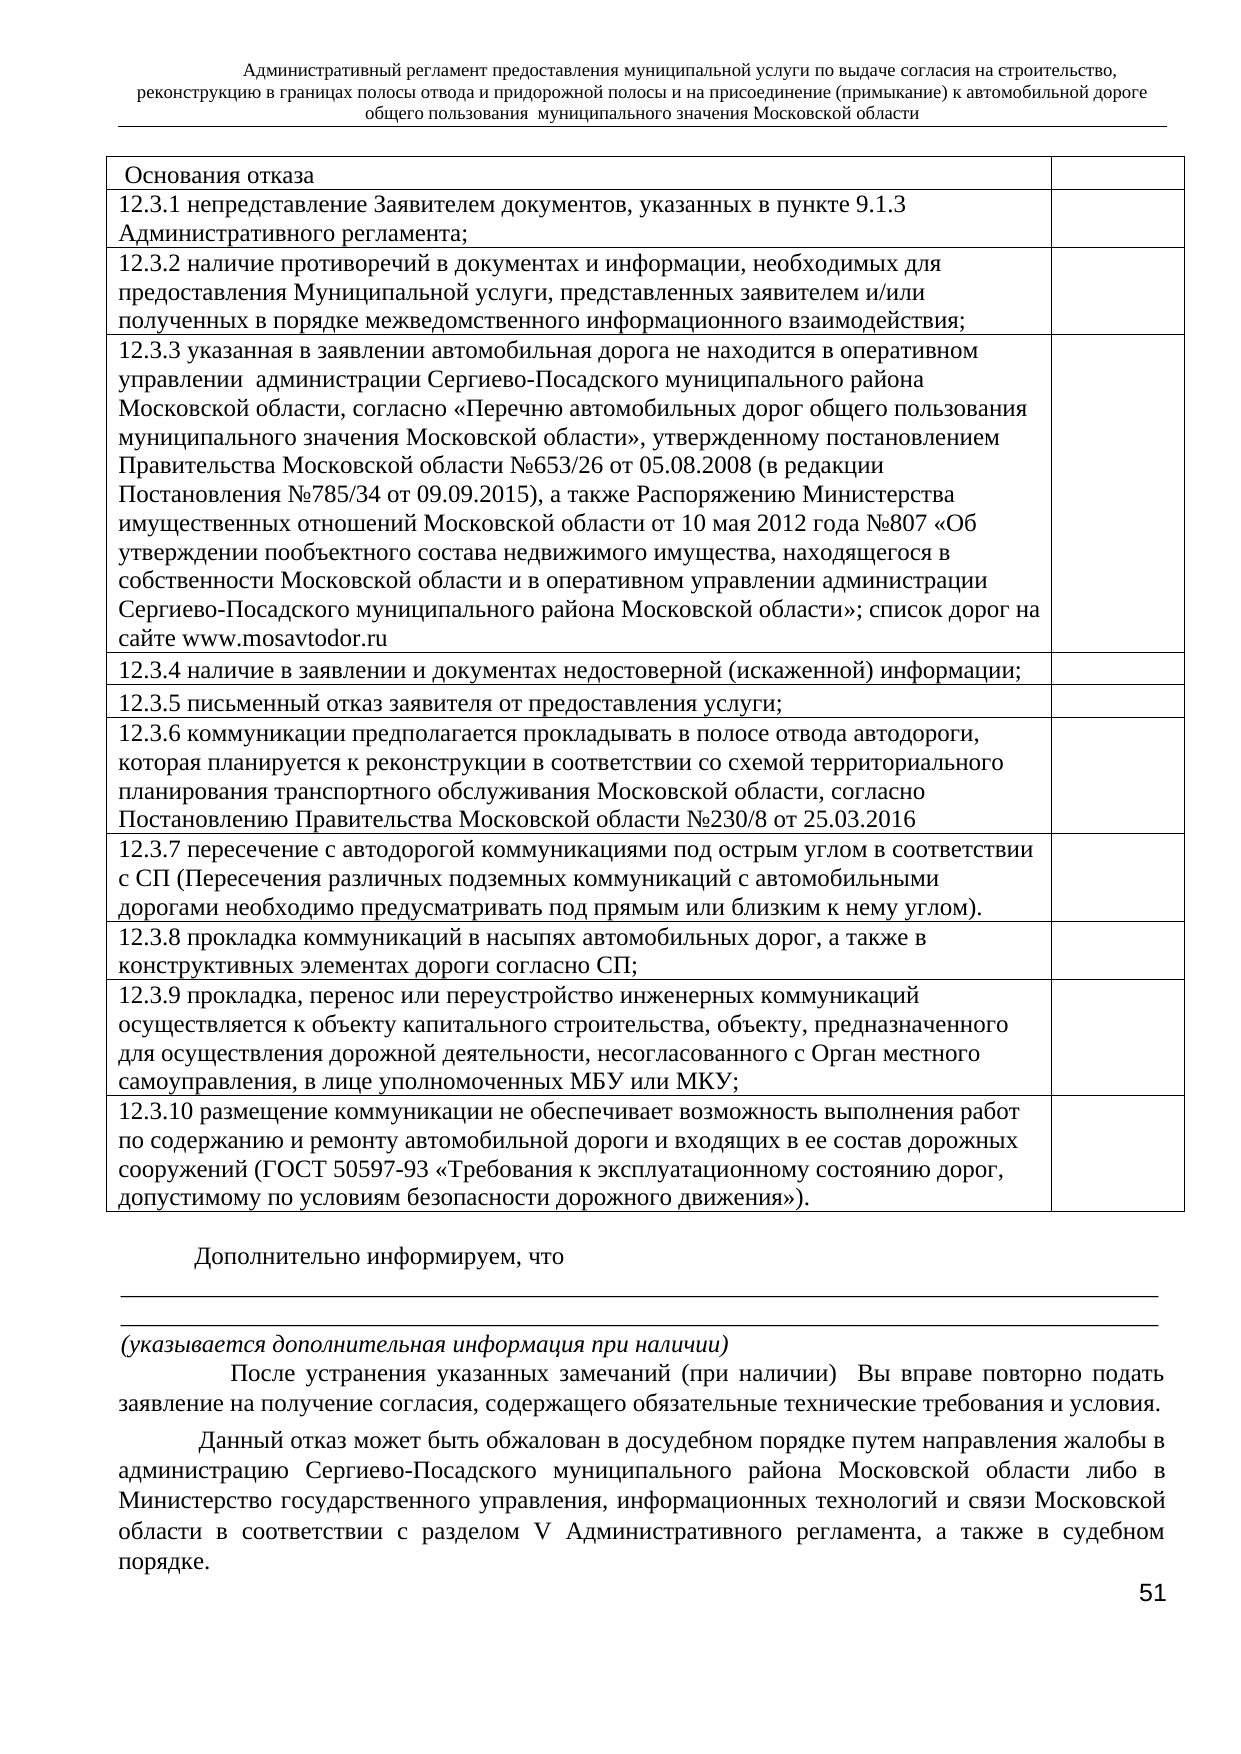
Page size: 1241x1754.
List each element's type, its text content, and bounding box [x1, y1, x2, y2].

table_cell [1052, 922, 1184, 979]
table_cell [1052, 685, 1184, 717]
table_header Основания отказа [107, 157, 1051, 188]
table_cell 12.3.1 непредставление Заявителем документов, указанных в пункте 9.1.3 Административного регламента; [107, 190, 1051, 247]
table_cell [1052, 653, 1184, 684]
table_cell 12.3.6 коммуникации предполагается прокладывать в полосе отвода автодороги, которая планируется к реконструкции в соответствии со схемой территориального планирования транспортного обслуживания Московской области, согласно Постановлению Правительства Московской области №230/8 от 25.03.2016 [107, 718, 1051, 833]
table_cell 12.3.7 пересечение с автодорогой коммуникациями под острым углом в соответствии с СП (Пересечения различных подземных коммуникаций с автомобильными дорогами необходимо предусматривать под прямым или близким к нему углом). [107, 834, 1051, 921]
table_cell 12.3.4 наличие в заявлении и документах недостоверной (искаженной) информации; [107, 653, 1051, 684]
table_cell [1052, 1096, 1184, 1211]
text Данный отказ может быть обжалован в досудебном порядке путем направления жалобы в администрацию Сергиево-Посадского муниципального района Московской области либо в Министерство государственного управления, информационных технологий и связи Московской области в соответствии с разделом V Административного регламента, а также в судебном порядке. [118, 1425, 1167, 1575]
table_cell [1052, 834, 1184, 921]
table_cell 12.3.5 письменный отказ заявителя от предоставления услуги; [107, 685, 1051, 717]
text После устранения указанных замечаний (при наличии) Вы вправе повторно подать заявление на получение согласия, содержащего обязательные технические требования и условия. [118, 1358, 1167, 1417]
table_cell 12.3.2 наличие противоречий в документах и информации, необходимых для предоставления Муниципальной услуги, представленных заявителем и/или полученных в порядке межведомственного информационного взаимодействия; [107, 248, 1051, 334]
table_cell 12.3.3 указанная в заявлении автомобильная дорога не находится в оперативном управлении администрации Сергиево-Посадского муниципального района Московской области, согласно «Перечню автомобильных дорог общего пользования муниципального значения Московской области», утвержденному постановлением Правительства Московской области №653/26 от 05.08.2008 (в редакции Постановления №785/34 от 09.09.2015), а также Распоряжению Министерства имущественных отношений Московской области от 10 мая 2012 года №807 «Об утверждении пообъектного состава недвижимого имущества, находящегося в собственности Московской области и в оперативном управлении администрации Сергиево-Посадского муниципального района Московской области»; список дорог на сайте www.mosavtodor.ru [107, 335, 1051, 652]
table_header [1052, 157, 1184, 188]
table_cell [1052, 718, 1184, 833]
text ______________________________________________________________________________________________________________________________________________________________________(указывается дополнительная информация при наличии) [121, 1271, 1161, 1358]
table_cell [1052, 980, 1184, 1095]
table_cell 12.3.10 размещение коммуникации не обеспечивает возможность выполнения работ по содержанию и ремонту автомобильной дороги и входящих в ее состав дорожных сооружений (ГОСТ 50597-93 «Требования к эксплуатационному состоянию дорог, допустимому по условиям безопасности дорожного движения»). [107, 1096, 1051, 1211]
table_cell 12.3.9 прокладка, перенос или переустройство инженерных коммуникаций осуществляется к объекту капитального строительства, объекту, предназначенного для осуществления дорожной деятельности, несогласованного с Орган местного самоуправления, в лице уполномоченных МБУ или МКУ; [107, 980, 1051, 1095]
text Дополнительно информируем, что [119, 1241, 1074, 1270]
table_cell [1052, 190, 1184, 247]
table_cell [1052, 335, 1184, 652]
table_cell [1052, 248, 1184, 334]
table_cell 12.3.8 прокладка коммуникаций в насыпях автомобильных дорог, а также в конструктивных элементах дороги согласно СП; [107, 922, 1051, 979]
